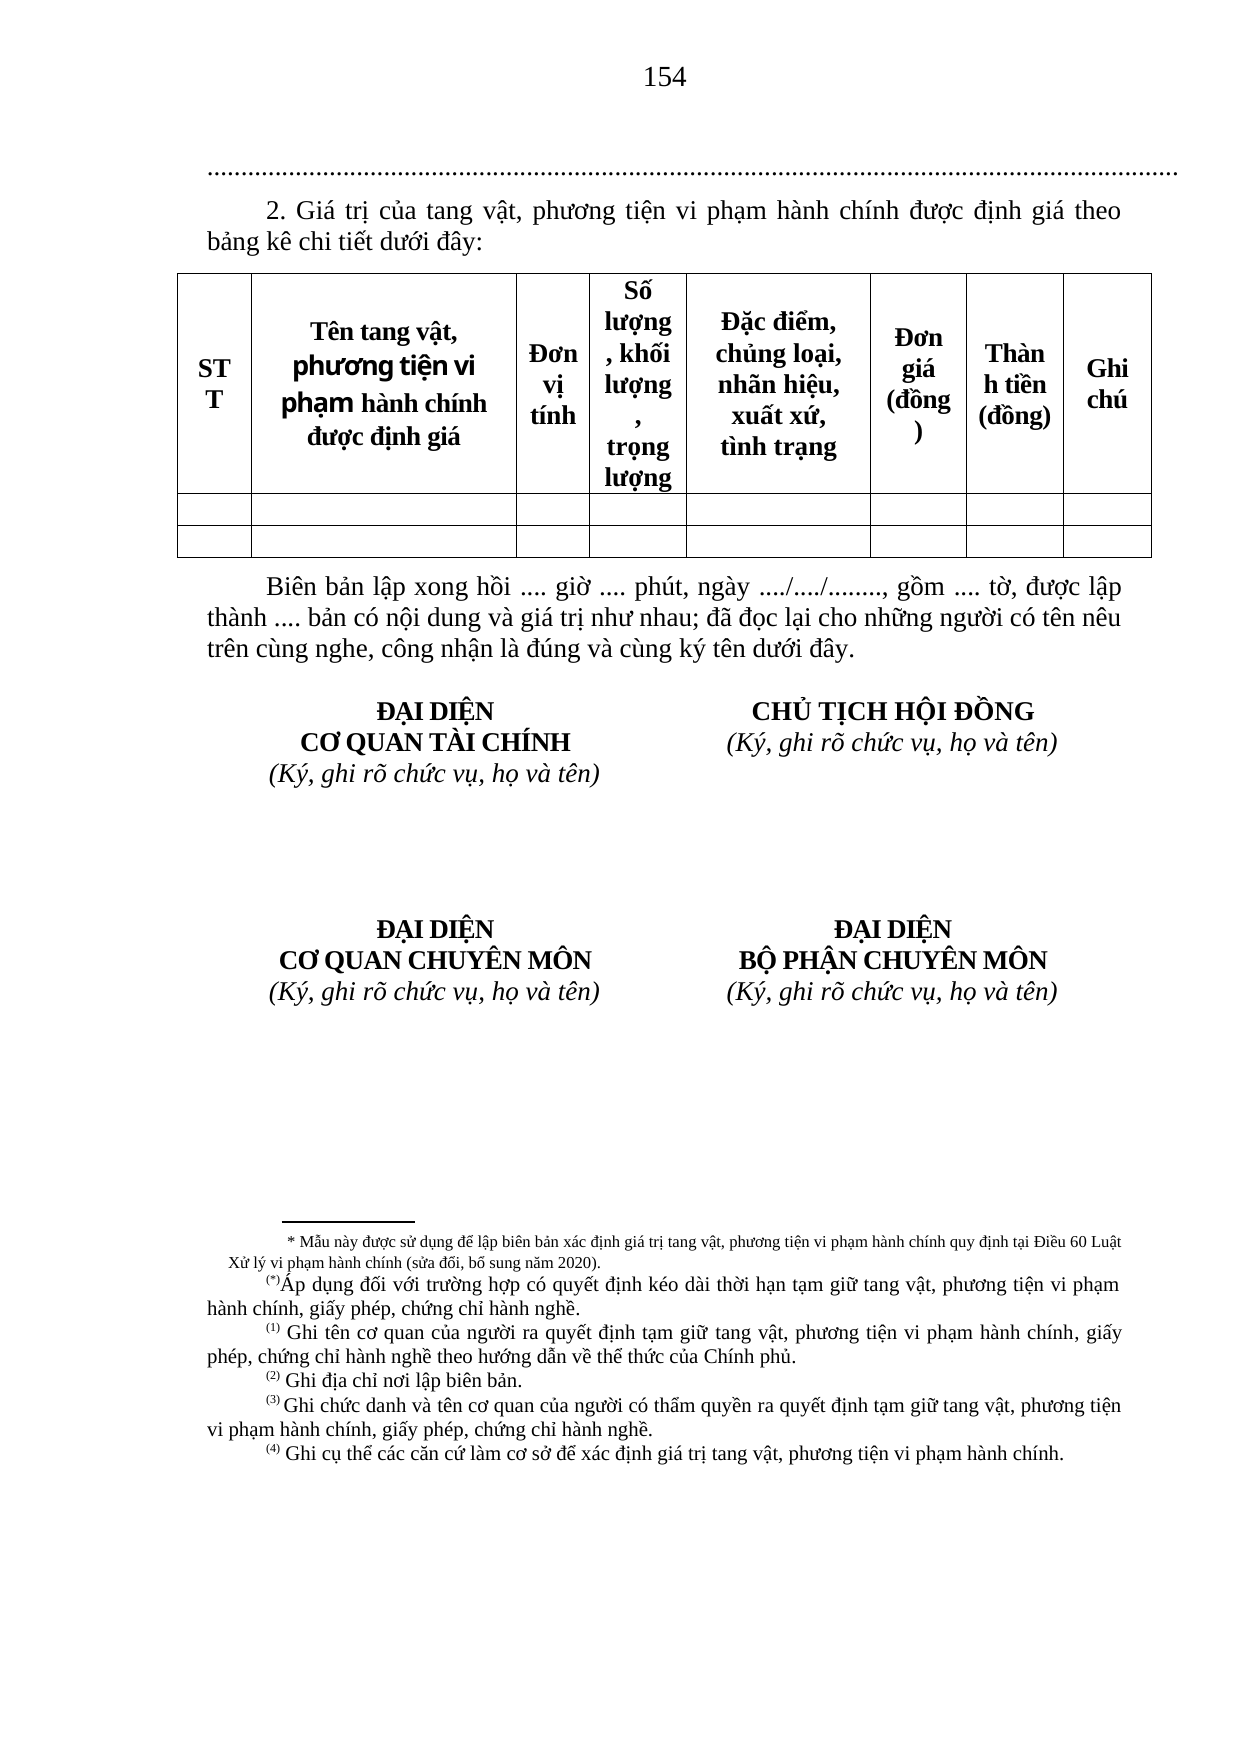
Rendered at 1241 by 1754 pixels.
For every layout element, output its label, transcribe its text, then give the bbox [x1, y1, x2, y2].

table_header ĐẠI DIỆN CƠ QUAN TÀI CHÍNH (Ký, ghi rõ chức vụ, họ và tên) [207, 695, 664, 913]
table_cell ĐẠI DIỆN BỘ PHẬN CHUYÊN MÔN (Ký, ghi rõ chức vụ, họ và tên) [664, 913, 1122, 1080]
table_header CHỦ TỊCH HỘI ĐỒNG (Ký, ghi rõ chức vụ, họ và tên) [664, 695, 1122, 913]
text (1) Ghi tên cơ quan của người ra quyết định tạm giữ tang vật, phương tiện vi phạm hành chính, giấy phép, chứng chỉ hành nghề theo hướng dẫn về thể thức của Chính phủ. [207, 1320, 1122, 1368]
table_cell [871, 494, 966, 524]
table_cell [1064, 526, 1151, 557]
table_cell [687, 494, 870, 524]
table_header Tên tang vật, phương tiện vi phạm hành chính được định giá [252, 274, 516, 492]
text (3) Ghi chức danh và tên cơ quan của người có thẩm quyền ra quyết định tạm giữ tang vật, phương tiện vi phạm hành chính, giấy phép, chứng chỉ hành nghề. [207, 1392, 1122, 1441]
text (*)Áp dụng đối với trường hợp có quyết định kéo dài thời hạn tạm giữ tang vật, phương tiện vi phạm hành chính, giấy phép, chứng chỉ hành nghề. [207, 1272, 1122, 1320]
text (4) Ghi cụ thể các căn cứ làm cơ sở để xác định giá trị tang vật, phương tiện vi phạm hành chính. [207, 1441, 1122, 1465]
table_cell [590, 494, 686, 524]
table_header STT [178, 274, 251, 492]
table_cell [517, 526, 589, 557]
table_cell [590, 526, 686, 557]
table_cell [1064, 494, 1151, 524]
table_header Đơn vị tính [517, 274, 589, 492]
table_header Ghi chú [1064, 274, 1151, 492]
table_header Đặc điểm, chủng loại, nhãn hiệu, xuất xứ, tình trạng [687, 274, 870, 492]
text Biên bản lập xong hồi .... giờ .... phút, ngày ..../..../........, gồm .... tờ, được lập thành .... bản có nội dung và giá trị như nhau; đã đọc lại cho những người có tên nêu trên cùng nghe, công nhận là đúng và cùng ký tên dưới đây. [207, 570, 1122, 664]
table_cell [687, 526, 870, 557]
table_header Thành tiền (đồng) [967, 274, 1063, 492]
text 2. Giá trị của tang vật, phương tiện vi phạm hành chính được định giá theo bảng kê chi tiết dưới đây: [207, 194, 1122, 256]
table_header Đơn giá (đồng) [871, 274, 966, 492]
table_cell [967, 494, 1063, 524]
table_cell ĐẠI DIỆN CƠ QUAN CHUYÊN MÔN (Ký, ghi rõ chức vụ, họ và tên) [207, 913, 664, 1080]
table_cell [967, 526, 1063, 557]
table_header Số lượng, khối lượng, trọng lượng [590, 274, 686, 492]
table_cell [178, 494, 251, 524]
table_cell [252, 494, 516, 524]
table_cell [871, 526, 966, 557]
table_cell [252, 526, 516, 557]
table_cell [178, 526, 251, 557]
text * Mẫu này được sử dụng để lập biên bản xác định giá trị tang vật, phương tiện vi phạm hành chính quy định tại Điều 60 Luật Xử lý vi phạm hành chính (sửa đổi, bổ sung năm 2020). [228, 1231, 1122, 1272]
table_cell [517, 494, 589, 524]
text (2) Ghi địa chỉ nơi lập biên bản. [207, 1368, 1122, 1392]
